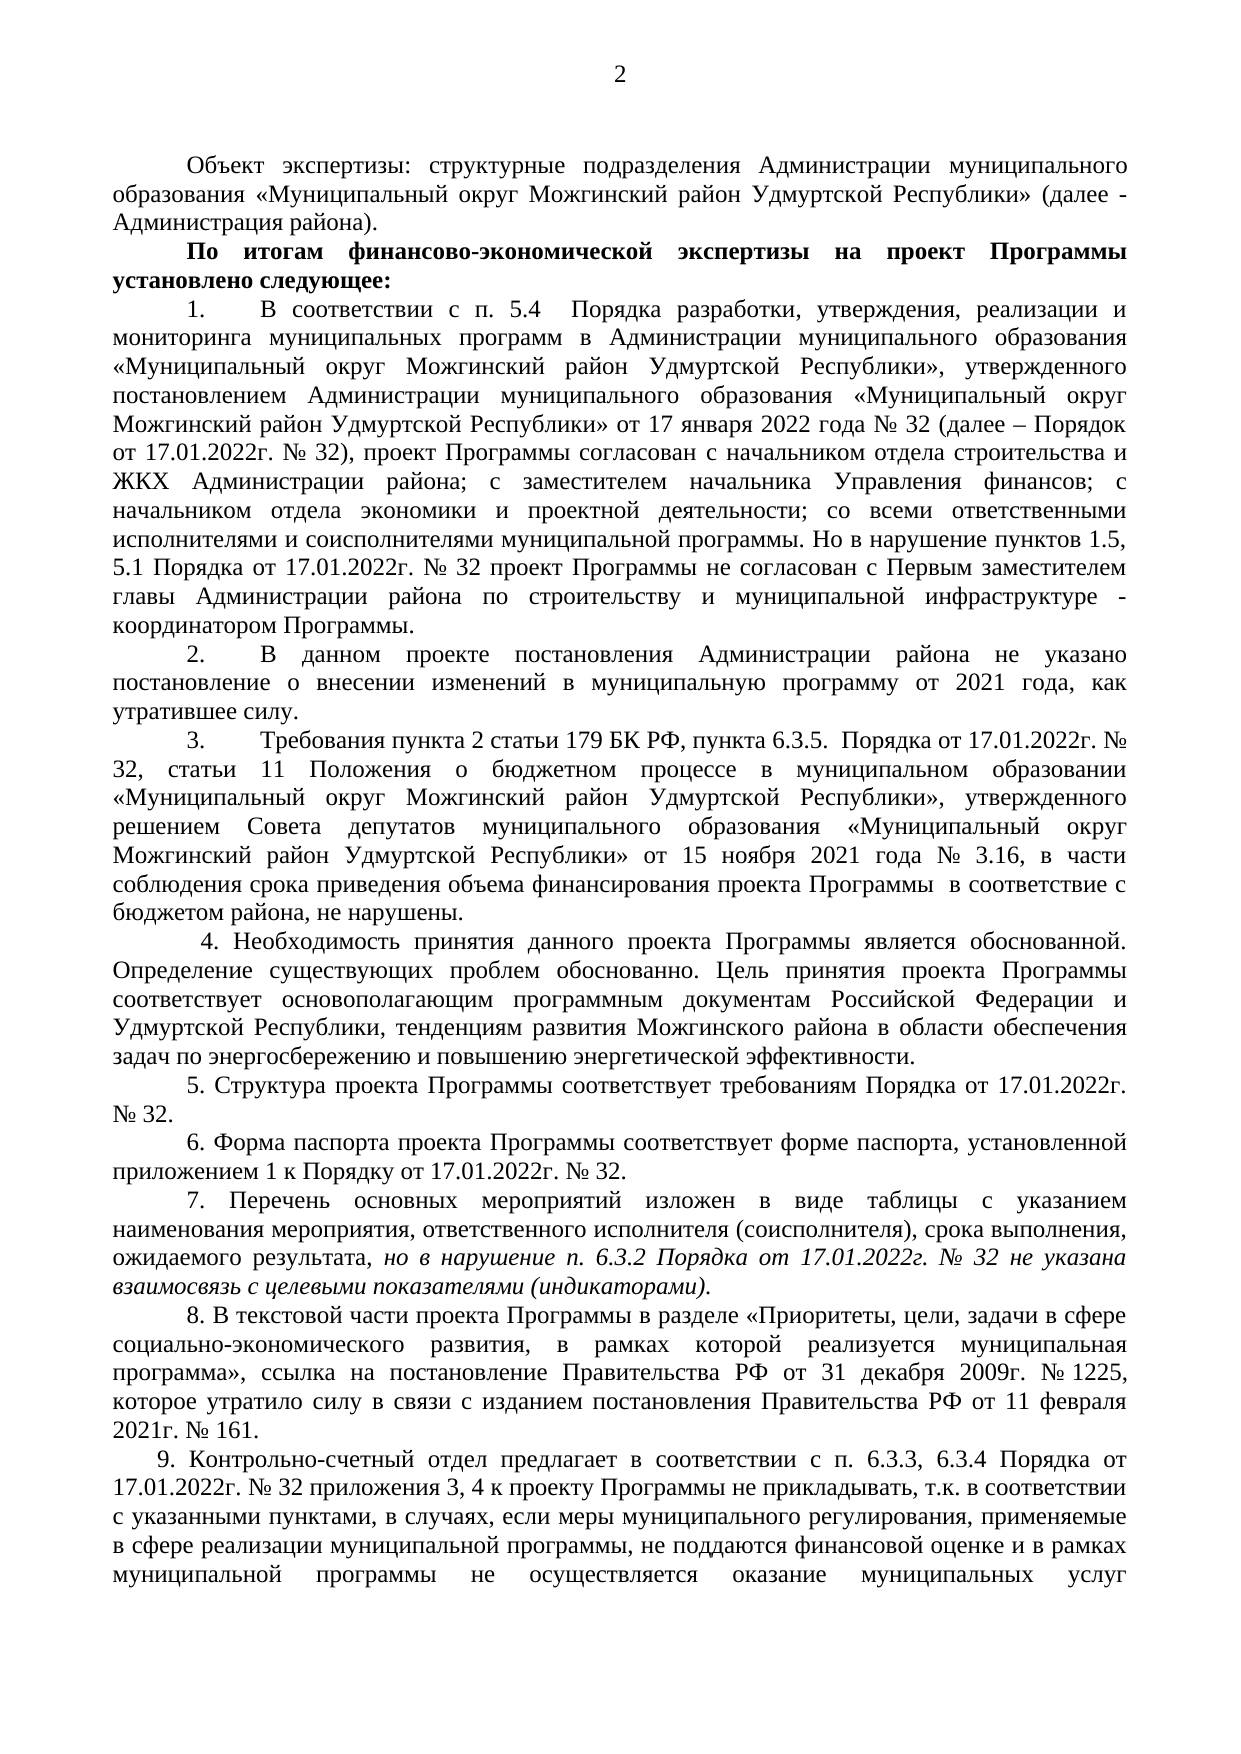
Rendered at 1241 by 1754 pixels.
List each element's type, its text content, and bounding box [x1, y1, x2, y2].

text Объект экспертизы: структурные подразделения Администрации муниципального образования «Муниципальный округ Можгинский район Удмуртской Республики» (далее - Администрация района). [112, 150, 1128, 236]
text 4. Необходимость принятия данного проекта Программы является обоснованной. Определение существующих проблем обоснованно. Цель принятия проекта Программы соответствует основополагающим программным документам Российской Федерации и Удмуртской Республики, тенденциям развития Можгинского района в области обеспечения задач по энергосбережению и повышению энергетической эффективности. [112, 926, 1128, 1070]
text 7. Перечень основных мероприятий изложен в виде таблицы с указанием наименования мероприятия, ответственного исполнителя (соисполнителя), срока выполнения, ожидаемого результата, но в нарушение п. 6.3.2 Порядка от 17.01.2022г. № 32 не указана взаимосвязь с целевыми показателями (индикаторами). [112, 1185, 1128, 1300]
text 5. Структура проекта Программы соответствует требованиям Порядка от 17.01.2022г. № 32. [112, 1070, 1128, 1127]
text 8. В текстовой части проекта Программы в разделе «Приоритеты, цели, задачи в сфере социально-экономического развития, в рамках которой реализуется муниципальная программа», ссылка на постановление Правительства РФ от 31 декабря 2009г. № 1225, которое утратило силу в связи с изданием постановления Правительства РФ от 11 февраля 2021г. № 161. [112, 1300, 1128, 1444]
list Требования пункта 2 статьи 179 БК РФ, пункта 6.3.5. Порядка от 17.01.2022г. № 32, статьи 11 Положения о бюджетном процессе в муниципальном образовании «Муниципальный округ Можгинский район Удмуртской Республики», утвержденного решением Совета депутатов муниципального образования «Муниципальный округ Можгинский район Удмуртской Республики» от 15 ноября 2021 года № 3.16, в части соблюдения срока приведения объема финансирования проекта Программы в соответствие с бюджетом района, не нарушены. [112, 725, 1128, 926]
list В данном проекте постановления Администрации района не указано постановление о внесении изменений в муниципальную программу от 2021 года, как утратившее силу. [112, 639, 1128, 725]
text 6. Форма паспорта проекта Программы соответствует форме паспорта, установленной приложением 1 к Порядку от 17.01.2022г. № 32. [112, 1127, 1128, 1185]
text По итогам финансово-экономической экспертизы на проект Программы установлено следующее: [112, 236, 1128, 294]
list В соответствии с п. 5.4 Порядка разработки, утверждения, реализации и мониторинга муниципальных программ в Администрации муниципального образования «Муниципальный округ Можгинский район Удмуртской Республики», утвержденного постановлением Администрации муниципального образования «Муниципальный округ Можгинский район Удмуртской Республики» от 17 января 2022 года № 32 (далее – Порядок от 17.01.2022г. № 32), проект Программы согласован с начальником отдела строительства и ЖКХ Администрации района; с заместителем начальника Управления финансов; с начальником отдела экономики и проектной деятельности; со всеми ответственными исполнителями и соисполнителями муниципальной программы. Но в нарушение пунктов 1.5, 5.1 Порядка от 17.01.2022г. № 32 проект Программы не согласован с Первым заместителем главы Администрации района по строительству и муниципальной инфраструктуре - координатором Программы. [112, 294, 1128, 639]
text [112, 1444, 1128, 1587]
